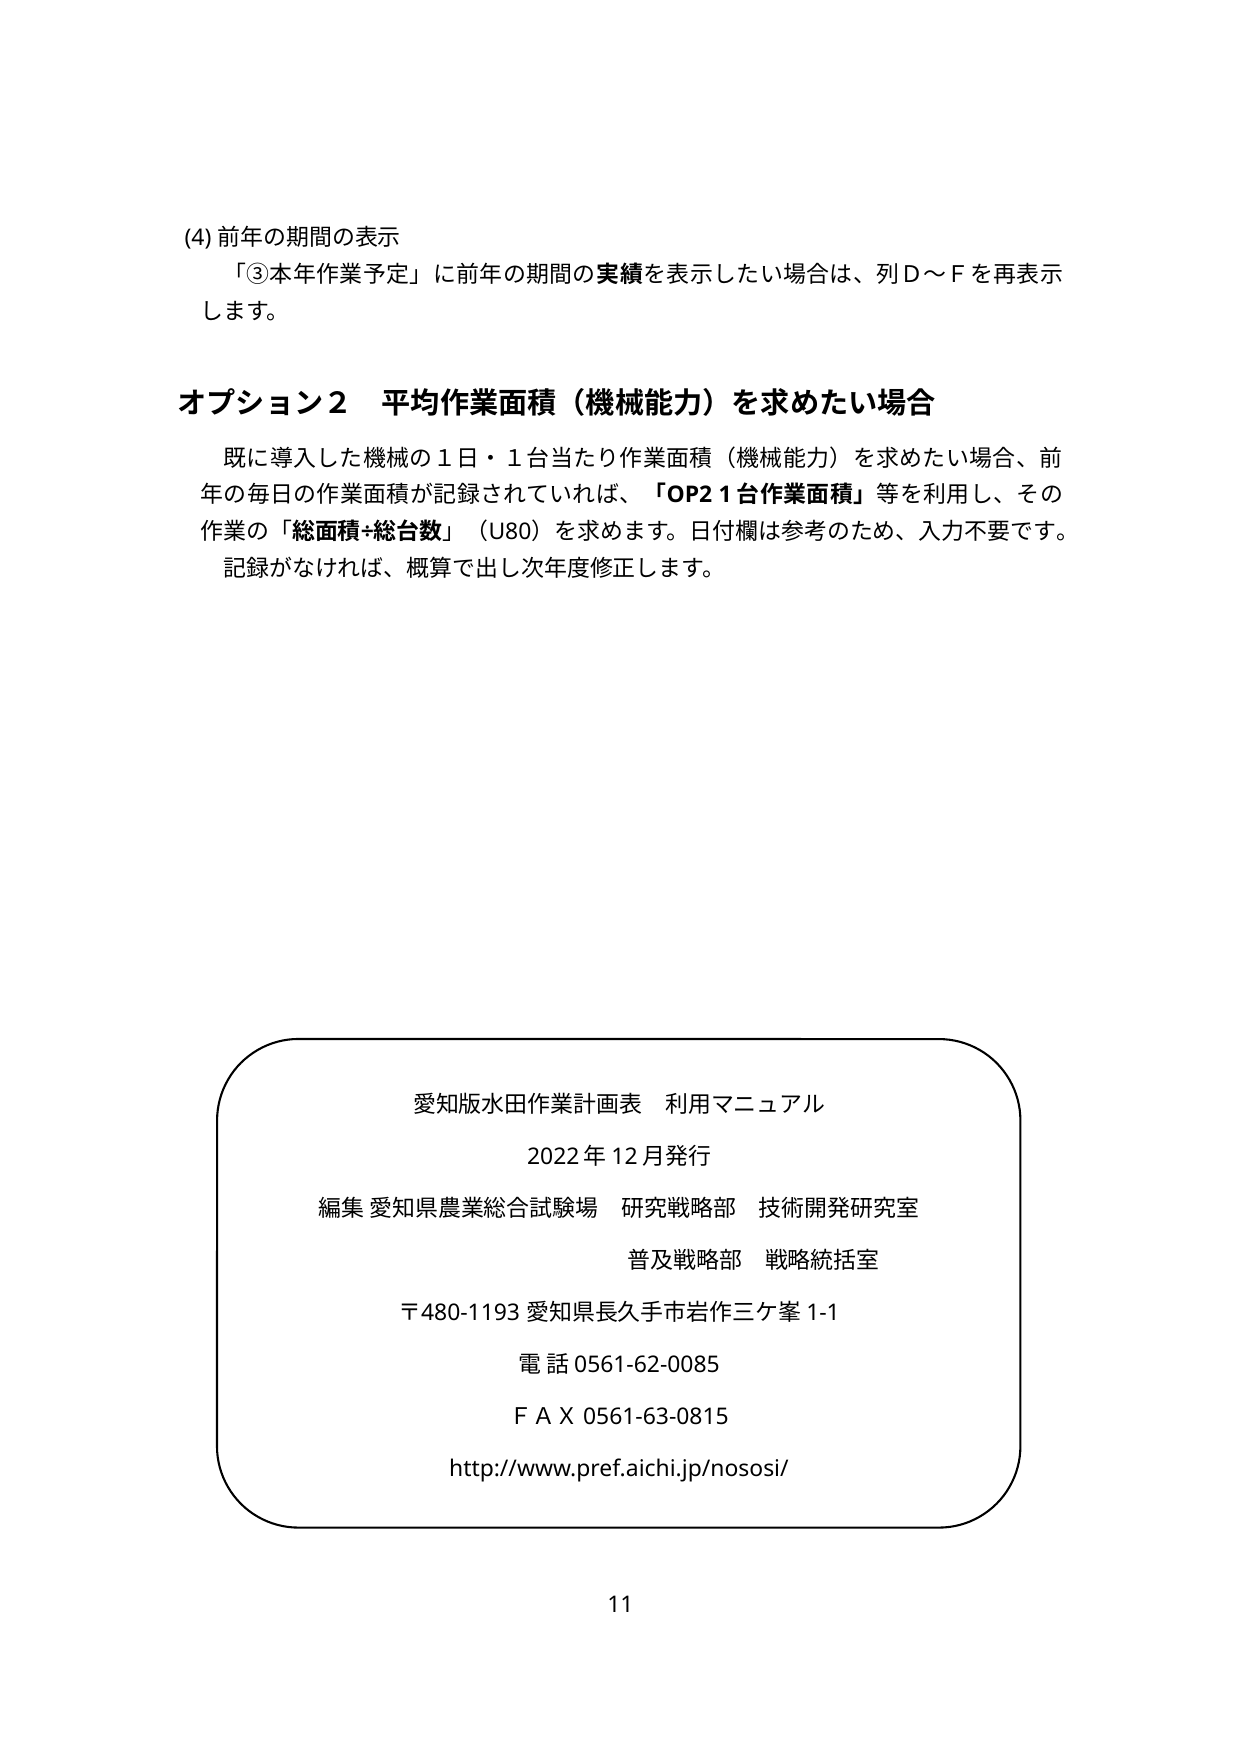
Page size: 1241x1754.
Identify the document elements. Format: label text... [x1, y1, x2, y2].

text 既に導入した機械の１日・１台当たり作業面積（機械能力）を求めたい場合、前年の毎日の作業面積が記録されていれば、「OP2 1台作業面積」等を利用し、その作業の「総面積÷総台数」（U80）を求めます。日付欄は参考のため、入力不要です。 [200, 438, 1063, 548]
text 「③本年作業予定」に前年の期間の実績を表示したい場合は、列Ｄ～Ｆを再表示します。 [200, 254, 1063, 327]
text 記録がなければ、概算で出し次年度修正します。 [200, 548, 1063, 585]
text オプション２ 平均作業面積（機械能力）を求めたい場合 [177, 364, 1063, 438]
text (4) 前年の期間の表示 [162, 217, 1063, 254]
